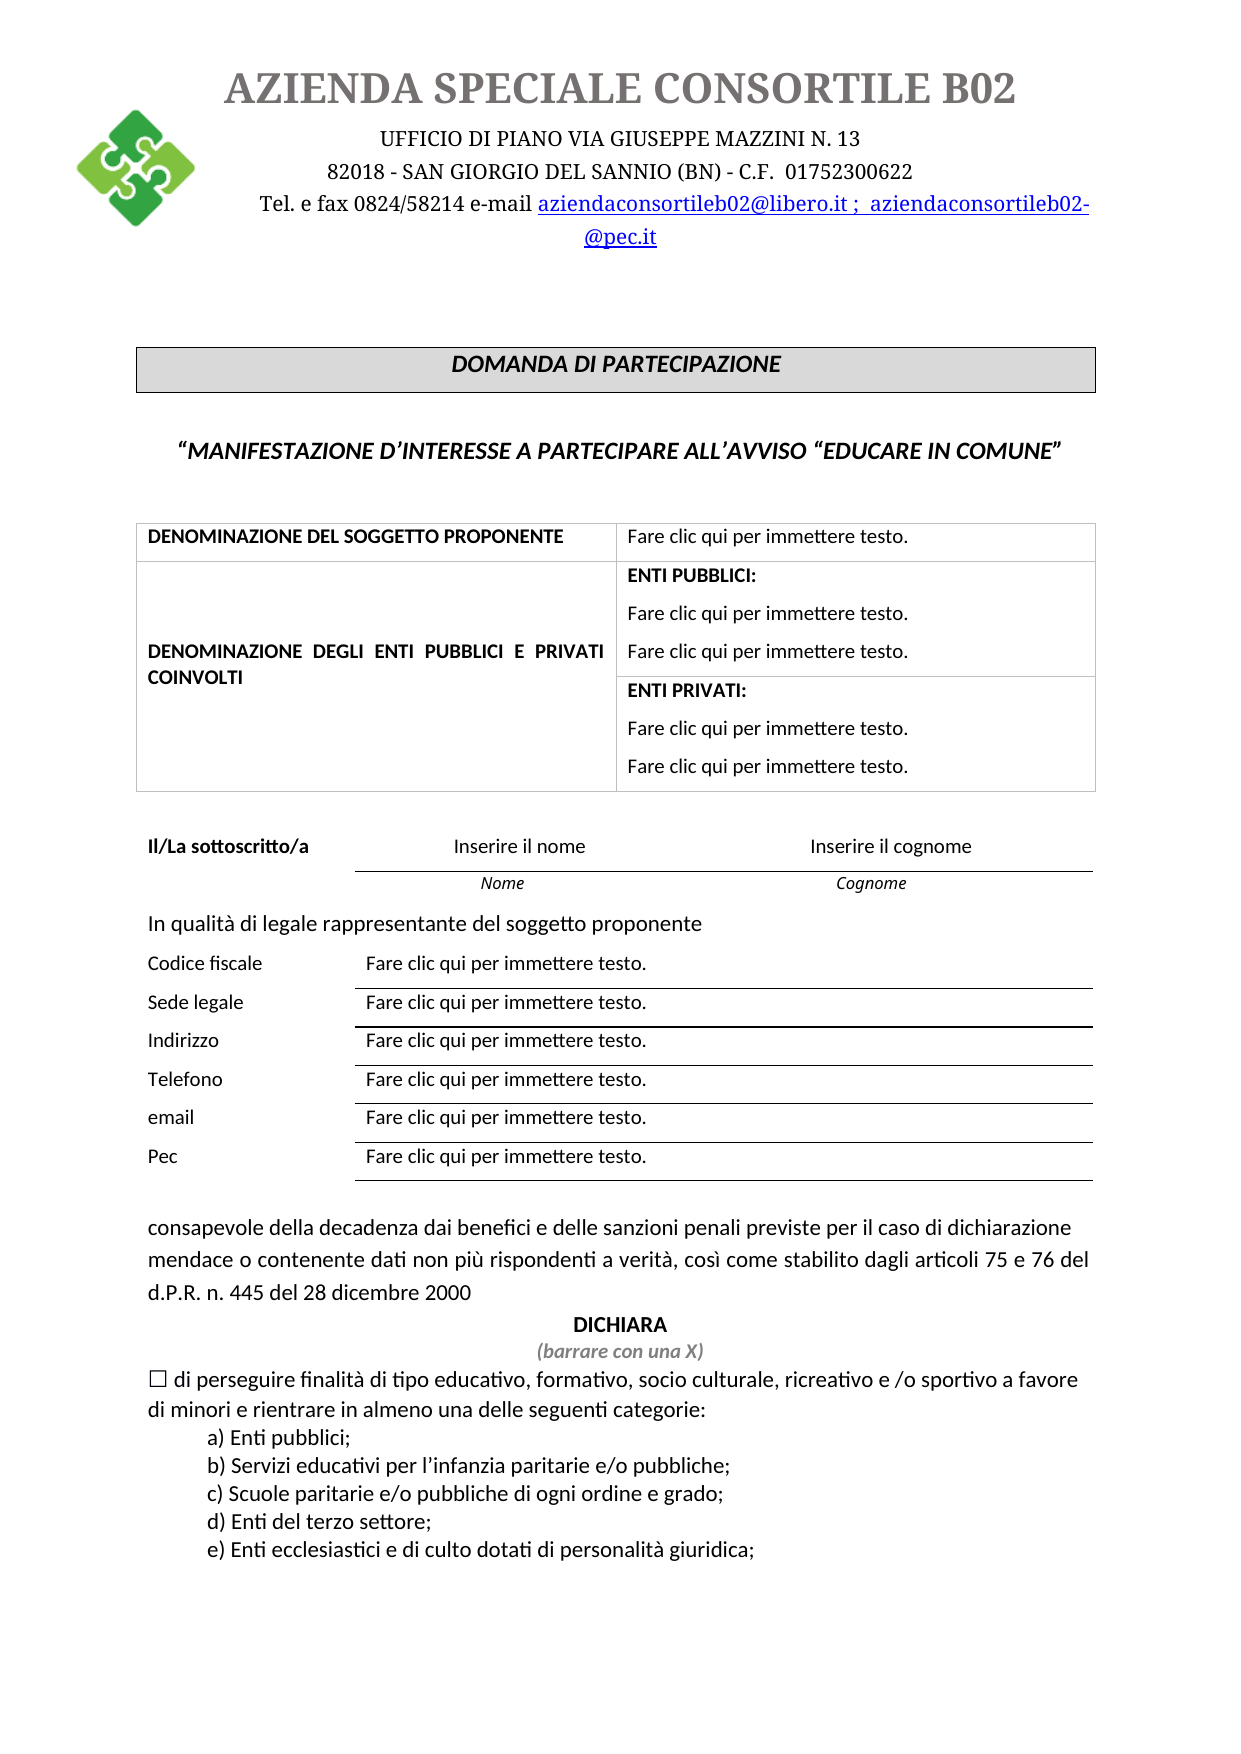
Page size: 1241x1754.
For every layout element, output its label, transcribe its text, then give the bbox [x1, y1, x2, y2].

text d) Enti del terzo settore; [207, 1507, 1092, 1535]
list In qualità di legale rappresentante del soggetto proponente [148, 909, 1092, 937]
list DICHIARA [148, 1310, 1092, 1338]
table_cell email [136, 1103, 354, 1142]
list (barrare con una X) [148, 1338, 1092, 1363]
table_cell [355, 1066, 1093, 1103]
table_cell [355, 1104, 1093, 1142]
table_header [694, 834, 1093, 871]
table_header [355, 834, 694, 871]
table_cell Sede legale [136, 988, 354, 1026]
text a) Enti pubblici; [207, 1423, 1092, 1451]
table_header DENOMINAZIONE DEL SOGGETTO PROPONENTE [137, 524, 616, 561]
table_cell DENOMINAZIONE DEGLI ENTI PUBBLICI E PRIVATI COINVOLTI [137, 562, 616, 791]
text “MANIFESTAZIONE D’INTERESSE A PARTECIPARE ALL’AVVISO “EDUCARE IN COMUNE” [148, 435, 1092, 466]
table_cell [355, 1143, 1093, 1180]
text b) Servizi educativi per l’infanzia paritarie e/o pubbliche; [207, 1451, 1092, 1479]
table_header [355, 951, 1093, 988]
text c) Scuole paritarie e/o pubbliche di ogni ordine e grado; [207, 1479, 1092, 1507]
table_header Codice fiscale [136, 951, 354, 988]
table_cell Pec [136, 1142, 354, 1180]
table_cell ENTI PUBBLICI: [617, 562, 1095, 676]
table_cell [355, 1028, 1093, 1065]
table_cell ENTI PRIVATI: [617, 677, 1095, 791]
list Nome Cognome [148, 872, 1092, 895]
table_cell Telefono [136, 1065, 354, 1103]
text di perseguire finalità di tipo educativo, formativo, socio culturale, ricreativo e /o sportivo a favore di minori e rientrare in almeno una delle seguenti categorie: [148, 1363, 1092, 1423]
list e) Enti ecclesiastici e di culto dotati di personalità giuridica; [207, 1535, 1092, 1563]
table_cell Indirizzo [136, 1026, 354, 1065]
list mendace o contenente dati non più rispondenti a verità, così come stabilito dagli articoli 75 e 76 del d.P.R. n. 445 del 28 dicembre 2000 [148, 1246, 1092, 1306]
table_header Il/La sottoscritto/a [136, 834, 354, 871]
table_cell [355, 989, 1093, 1026]
table_header DOMANDA DI PARTECIPAZIONE [137, 348, 1095, 392]
list consapevole della decadenza dai benefici e delle sanzioni penali previste per il caso di dichiarazione [148, 1213, 1092, 1241]
